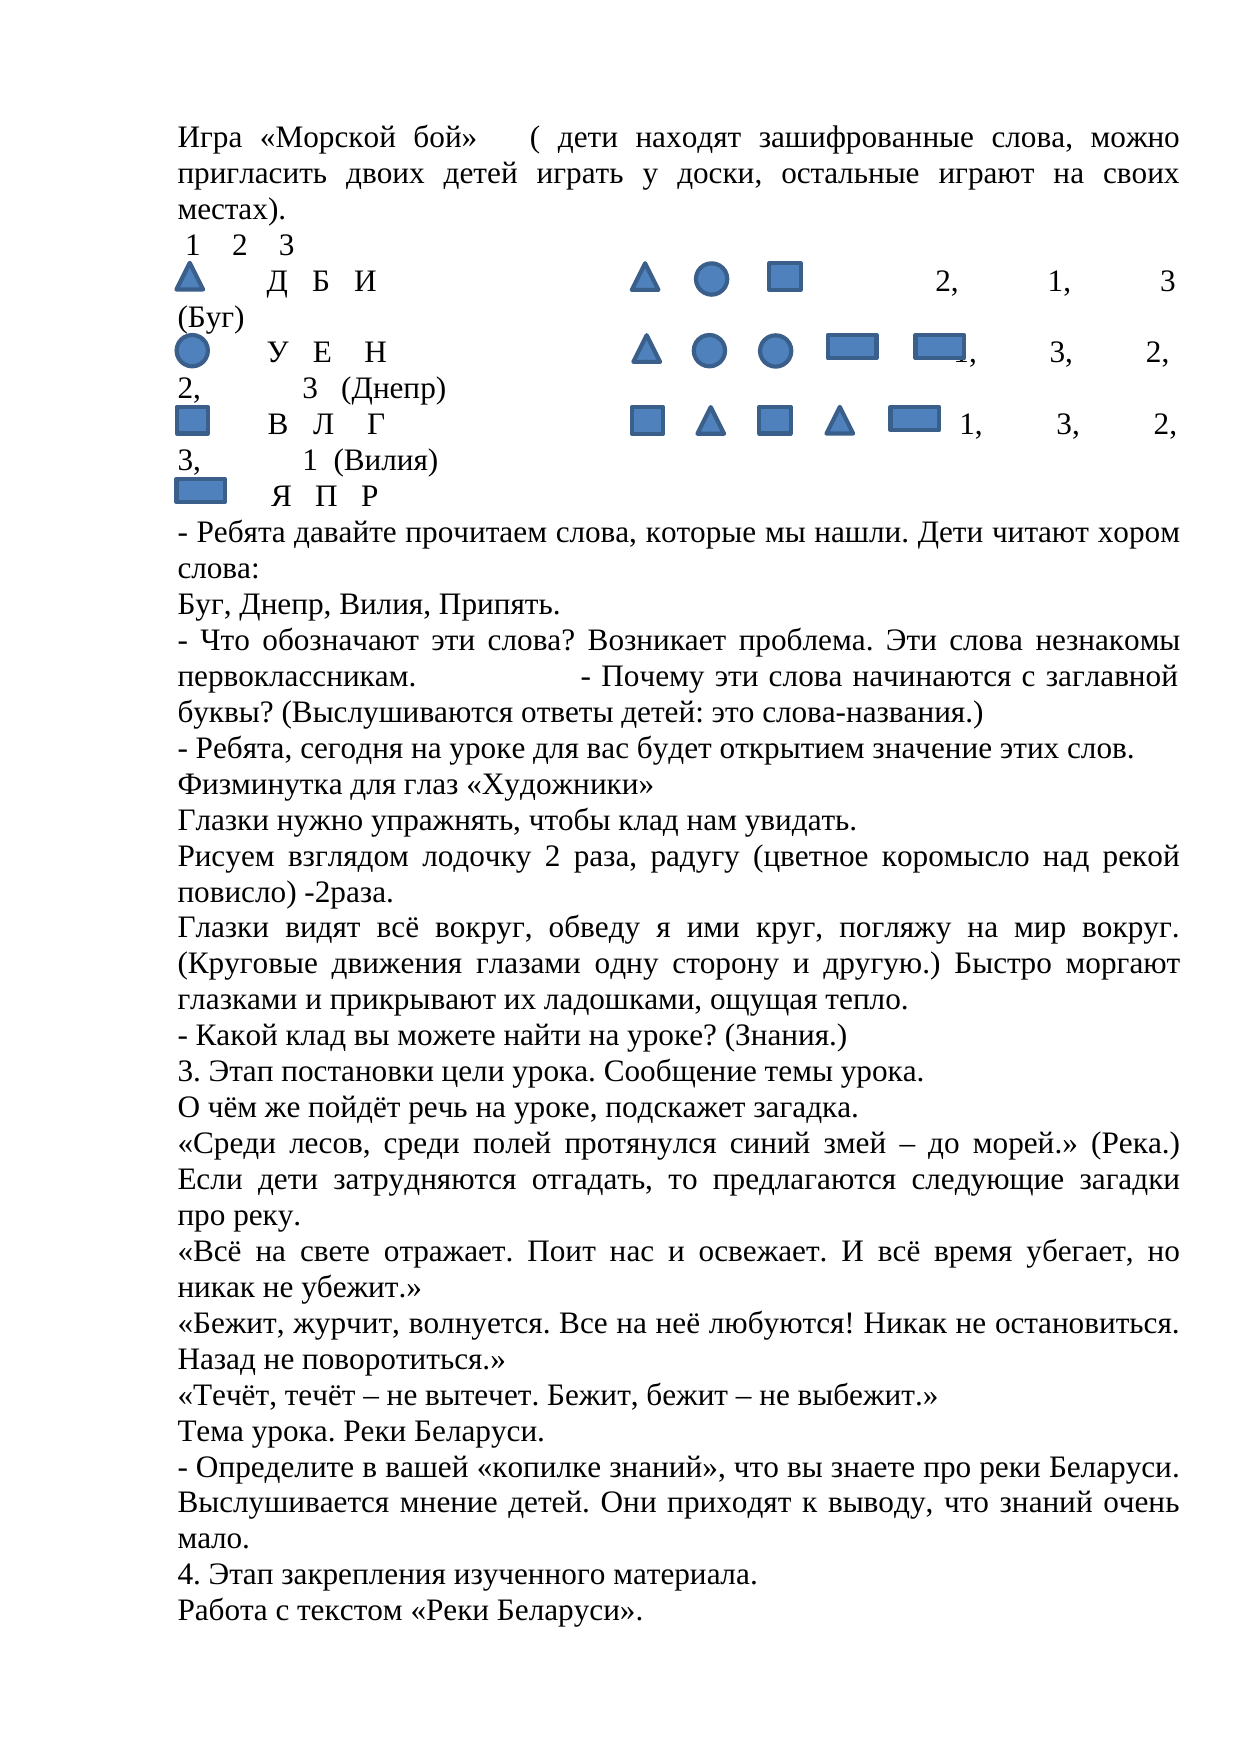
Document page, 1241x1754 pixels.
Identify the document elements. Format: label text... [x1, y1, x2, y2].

text Рисуем взглядом лодочку 2 раза, радугу (цветное коромысло над рекой повисло) -2раза. [177, 837, 1181, 909]
list 1 2 3 [177, 226, 1181, 262]
text 3. Этап постановки цели урока. Сообщение темы урока. [177, 1052, 1181, 1088]
text Физминутка для глаз «Художники» [177, 765, 1181, 801]
text Работа с текстом «Реки Беларуси». [177, 1592, 1181, 1627]
text Глазки видят всё вокруг, обведу я ими круг, погляжу на мир вокруг. (Круговые движения глазами одну сторону и другую.) Быстро моргают глазками и прикрывают их ладошками, ощущая тепло. [177, 909, 1181, 1017]
text «Течёт, течёт – не вытечет. Бежит, бежит – не выбежит.» [177, 1376, 1181, 1412]
text - Ребята, сегодня на уроке для вас будет открытием значение этих слов. [177, 729, 1181, 765]
text Д Б И 2, 1, 3 (Буг) [177, 262, 1181, 334]
text В Л Г 1, 3, 2, 3, 1 (Вилия) [177, 406, 1181, 477]
text - Определите в вашей «копилке знаний», что вы знаете про реки Беларуси. Выслушивается мнение детей. Они приходят к выводу, что знаний очень мало. [177, 1448, 1181, 1556]
text «Всё на свете отражает. Поит нас и освежает. И всё время убегает, но никак не убежит.» [177, 1232, 1181, 1304]
text «Бежит, журчит, волнуется. Все на неё любуются! Никак не остановиться. Назад не поворотиться.» [177, 1304, 1181, 1376]
text Я П Р [177, 477, 1181, 513]
text Буг, Днепр, Вилия, Припять. [177, 585, 1181, 621]
text Тема урока. Реки Беларуси. [177, 1412, 1181, 1448]
text У Е Н 1, 3, 2, 2, 3 (Днепр) [177, 334, 1181, 406]
text Глазки нужно упражнять, чтобы клад нам увидать. [177, 801, 1181, 837]
text - Ребята давайте прочитаем слова, которые мы нашли. Дети читают хором слова: [177, 513, 1181, 585]
text Игра «Морской бой» ( дети находят зашифрованные слова, можно пригласить двоих детей играть у доски, остальные играют на своих местах). [177, 118, 1181, 226]
text 4. Этап закрепления изученного материала. [177, 1556, 1181, 1592]
text - Что обозначают эти слова? Возникает проблема. Эти слова незнакомы первоклассникам. - Почему эти слова начинаются с заглавной буквы? (Выслушиваются ответы детей: это слова-названия.) [177, 621, 1181, 729]
text О чём же пойдёт речь на уроке, подскажет загадка. [177, 1088, 1181, 1124]
text «Среди лесов, среди полей протянулся синий змей – до морей.» (Река.) Если дети затрудняются отгадать, то предлагаются следующие загадки про реку. [177, 1124, 1181, 1232]
text - Какой клад вы можете найти на уроке? (Знания.) [177, 1017, 1181, 1052]
